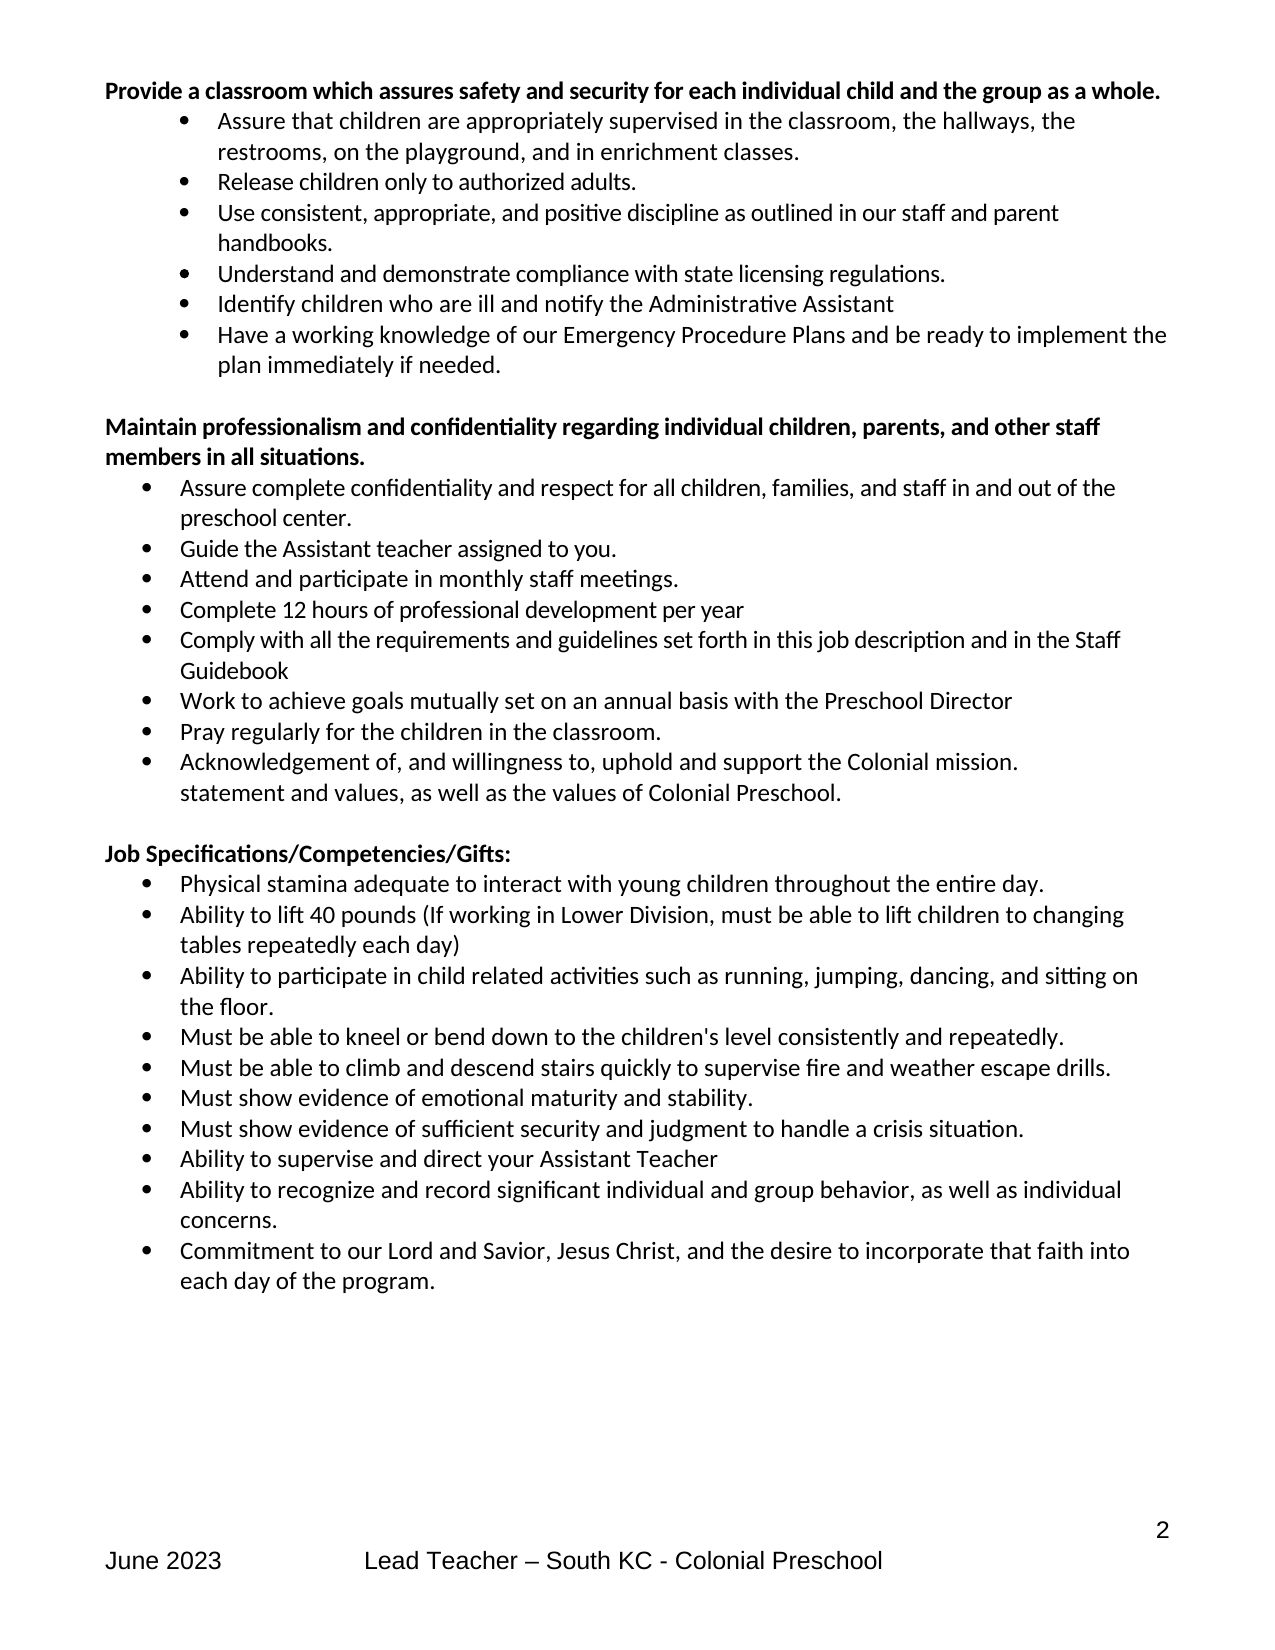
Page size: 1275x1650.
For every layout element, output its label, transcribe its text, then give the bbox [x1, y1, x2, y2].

list Understand and demonstrate compliance with state licensing regulations. [180, 258, 1170, 289]
list Have a working knowledge of our Emergency Procedure Plans and be ready to implement the plan immediately if needed. [180, 319, 1170, 380]
list Pray regularly for the children in the classroom. [142, 716, 1170, 746]
list Use consistent, appropriate, and positive discipline as outlined in our staff and parent handbooks. [180, 197, 1170, 258]
list Ability to supervise and direct your Assistant Teacher [142, 1143, 1170, 1174]
list Release children only to authorized adults. [180, 167, 1170, 197]
list Guide the Assistant teacher assigned to you. [142, 533, 1170, 563]
list Must show evidence of emotional maturity and stability. [142, 1082, 1170, 1113]
list Work to achieve goals mutually set on an annual basis with the Preschool Director [142, 685, 1170, 716]
text Maintain professionalism and confidentiality regarding individual children, parents, and other staff members in all situations. [105, 411, 1170, 472]
list Ability to lift 40 pounds (If working in Lower Division, must be able to lift children to changing tables repeatedly each day) [142, 899, 1170, 960]
list Commitment to our Lord and Savior, Jesus Christ, and the desire to incorporate that faith into each day of the program. [142, 1235, 1170, 1296]
text Job Specifications/Competencies/Gifts: [105, 838, 1170, 868]
text Provide a classroom which assures safety and security for each individual child and the group as a whole. [105, 75, 1170, 106]
list Must be able to kneel or bend down to the children's level consistently and repeatedly. [142, 1021, 1170, 1052]
list Acknowledgement of, and willingness to, uphold and support the Colonial mission. [142, 746, 1170, 777]
list Must be able to climb and descend stairs quickly to supervise fire and weather escape drills. [142, 1052, 1170, 1082]
list Physical stamina adequate to interact with young children throughout the entire day. [142, 868, 1170, 899]
list Attend and participate in monthly staff meetings. [142, 563, 1170, 594]
list Ability to participate in child related activities such as running, jumping, dancing, and sitting on the floor. [142, 960, 1170, 1021]
text statement and values, as well as the values of Colonial Preschool. [142, 777, 1170, 807]
list Assure complete confidentiality and respect for all children, families, and staff in and out of the preschool center. [142, 472, 1170, 533]
list Ability to recognize and record significant individual and group behavior, as well as individual concerns. [142, 1174, 1170, 1235]
list Assure that children are appropriately supervised in the classroom, the hallways, the restrooms, on the playground, and in enrichment classes. [180, 106, 1170, 167]
list Must show evidence of sufficient security and judgment to handle a crisis situation. [142, 1113, 1170, 1143]
list Complete 12 hours of professional development per year [142, 594, 1170, 624]
list Identify children who are ill and notify the Administrative Assistant [180, 289, 1170, 319]
list Comply with all the requirements and guidelines set forth in this job description and in the Staff Guidebook [142, 624, 1170, 685]
